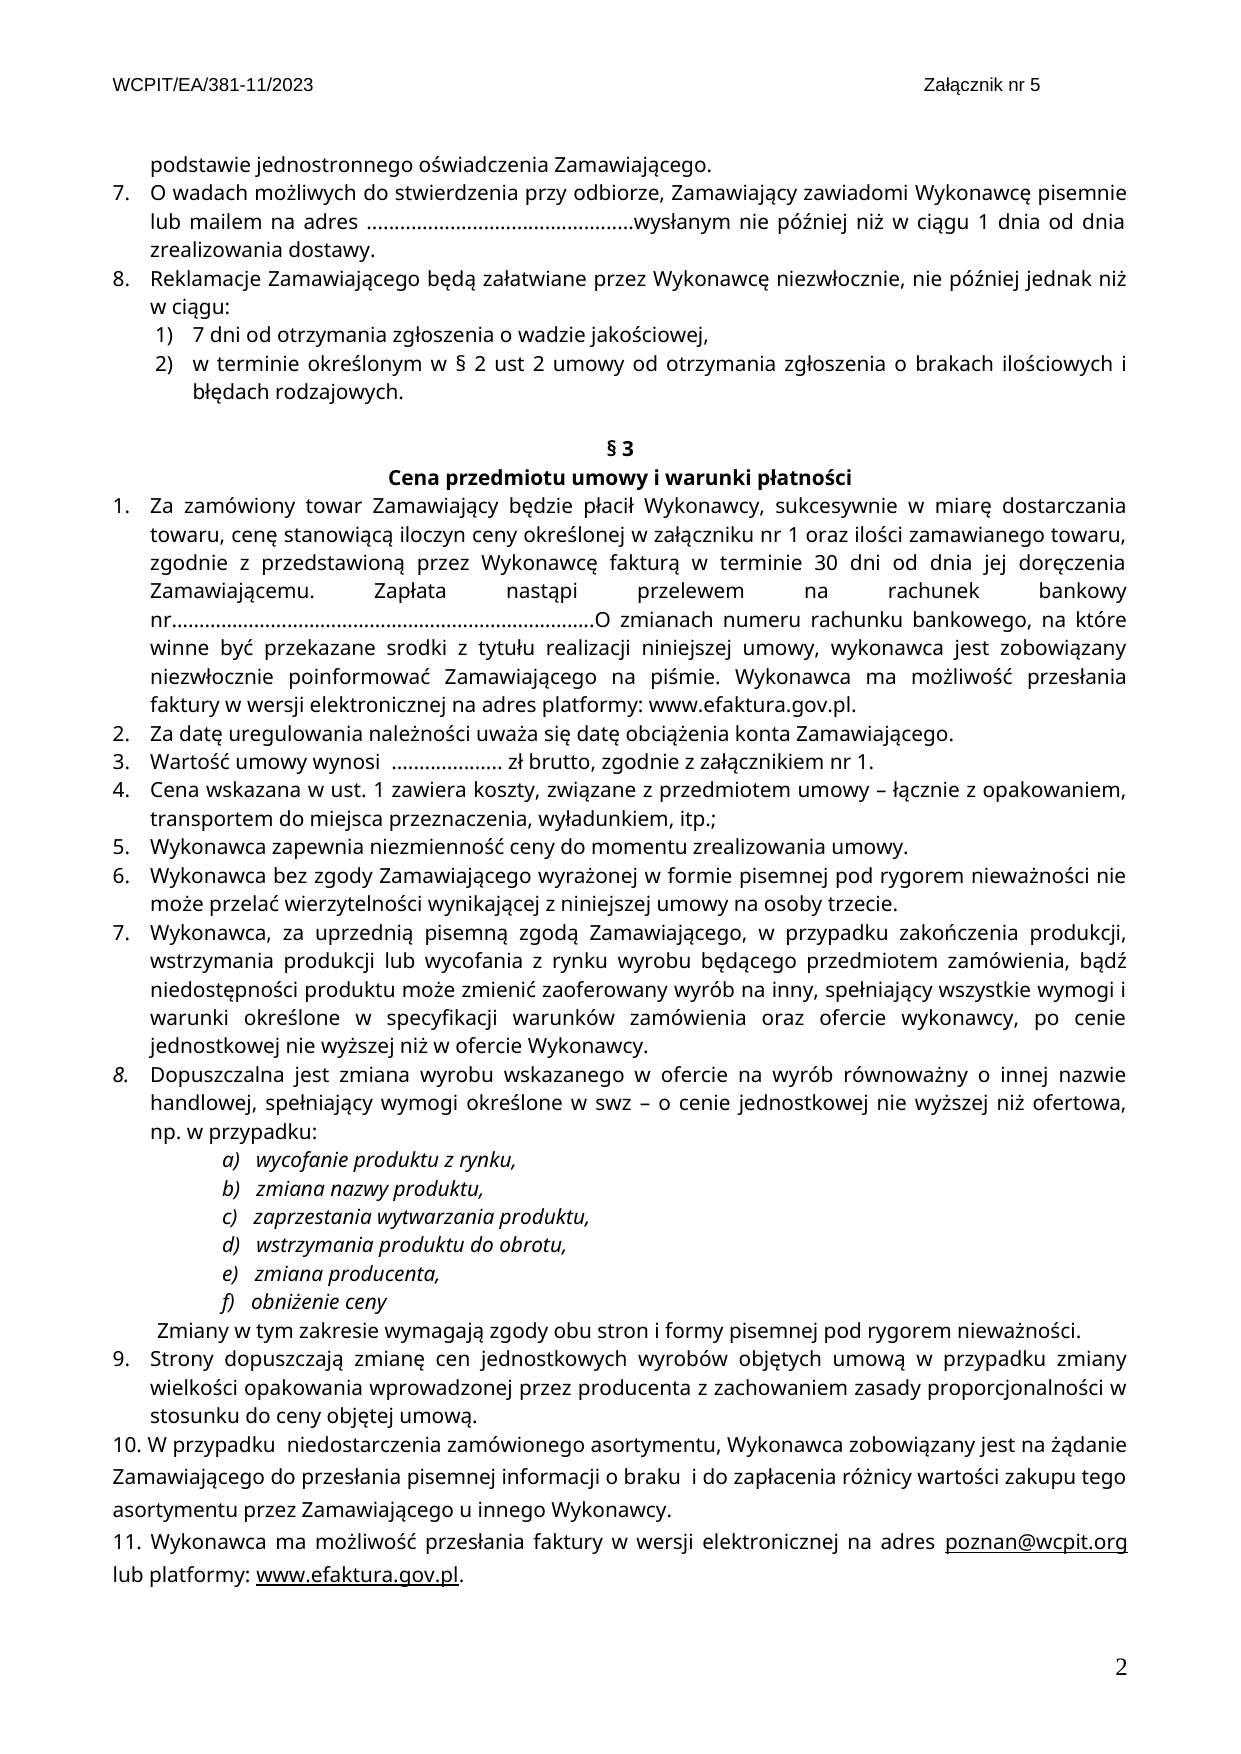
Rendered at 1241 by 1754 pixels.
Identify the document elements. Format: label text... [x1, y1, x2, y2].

list Za zamówiony towar Zamawiający będzie płacił Wykonawcy, sukcesywnie w miarę dostarczania towaru, cenę stanowiącą iloczyn ceny określonej w załączniku nr 1 oraz ilości zamawianego towaru, zgodnie z przedstawioną przez Wykonawcę fakturą w terminie 30 dni od dnia jej doręczenia Zamawiającemu. Zapłata nastąpi przelewem na rachunek bankowy nr…………………………………………………………………..O zmianach numeru rachunku bankowego, na które winne być przekazane srodki z tytułu realizacji niniejszej umowy, wykonawca jest zobowiązany niezwłocznie poinformować Zamawiającego na piśmie. Wykonawca ma możliwość przesłania faktury w wersji elektronicznej na adres platformy: www.efaktura.gov.pl. [112, 491, 1128, 719]
list Wykonawca zapewnia niezmienność ceny do momentu zrealizowania umowy. [112, 832, 1128, 861]
text c) zaprzestania wytwarzania produktu, [222, 1202, 1128, 1231]
text b) zmiana nazwy produktu, [222, 1174, 1128, 1202]
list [112, 150, 1128, 178]
text § 3 [112, 434, 1128, 463]
list Wartość umowy wynosi .................... zł brutto, zgodnie z załącznikiem nr 1. [112, 747, 1128, 776]
list Wykonawca bez zgody Zamawiającego wyrażonej w formie pisemnej pod rygorem nieważności nie może przelać wierzytelności wynikającej z niniejszej umowy na osoby trzecie. [112, 861, 1128, 918]
text Zmiany w tym zakresie wymagają zgody obu stron i formy pisemnej pod rygorem nieważności. [157, 1316, 1128, 1344]
list Reklamacje Zamawiającego będą załatwiane przez Wykonawcę niezwłocznie, nie później jednak niż w ciągu: [112, 264, 1128, 321]
list Strony dopuszczają zmianę cen jednostkowych wyrobów objętych umową w przypadku zmiany wielkości opakowania wprowadzonej przez producenta z zachowaniem zasady proporcjonalności w stosunku do ceny objętej umową. [112, 1344, 1128, 1430]
text d) wstrzymania produktu do obrotu, [222, 1231, 1128, 1259]
list O wadach możliwych do stwierdzenia przy odbiorze, Zamawiający zawiadomi Wykonawcę pisemnie lub mailem na adres ................................................wysłanym nie później niż w ciągu 1 dnia od dnia zrealizowania dostawy. [112, 178, 1128, 264]
list Cena wskazana w ust. 1 zawiera koszty, związane z przedmiotem umowy – łącznie z opakowaniem, transportem do miejsca przeznaczenia, wyładunkiem, itp.; [112, 776, 1128, 832]
list Wykonawca, za uprzednią pisemną zgodą Zamawiającego, w przypadku zakończenia produkcji, wstrzymania produkcji lub wycofania z rynku wyrobu będącego przedmiotem zamówienia, bądź niedostępności produktu może zmienić zaoferowany wyrób na inny, spełniający wszystkie wymogi i warunki określone w specyfikacji warunków zamówienia oraz ofercie wykonawcy, po cenie jednostkowej nie wyższej niż w ofercie Wykonawcy. [112, 918, 1128, 1060]
text f) obniżenie ceny [222, 1287, 1128, 1316]
list 7 dni od otrzymania zgłoszenia o wadzie jakościowej, [155, 321, 1128, 349]
list Dopuszczalna jest zmiana wyrobu wskazanego w ofercie na wyrób równoważny o innej nazwie handlowej, spełniający wymogi określone w swz – o cenie jednostkowej nie wyższej niż ofertowa, np. w przypadku: [112, 1060, 1128, 1145]
text 10. W przypadku niedostarczenia zamówionego asortymentu, Wykonawca zobowiązany jest na żądanie Zamawiającego do przesłania pisemnej informacji o braku i do zapłacenia różnicy wartości zakupu tego asortymentu przez Zamawiającego u innego Wykonawcy. [112, 1430, 1128, 1523]
text Cena przedmiotu umowy i warunki płatności [112, 463, 1128, 491]
list Za datę uregulowania należności uważa się datę obciążenia konta Zamawiającego. [112, 719, 1128, 747]
list w terminie określonym w § 2 ust 2 umowy od otrzymania zgłoszenia o brakach ilościowych i błędach rodzajowych. [155, 349, 1128, 406]
text 11. Wykonawca ma możliwość przesłania faktury w wersji elektronicznej na adres poznan@wcpit.org lub platformy: www.efaktura.gov.pl. [112, 1527, 1128, 1588]
text e) zmiana producenta, [222, 1259, 1128, 1287]
text a) wycofanie produktu z rynku, [222, 1145, 1128, 1174]
